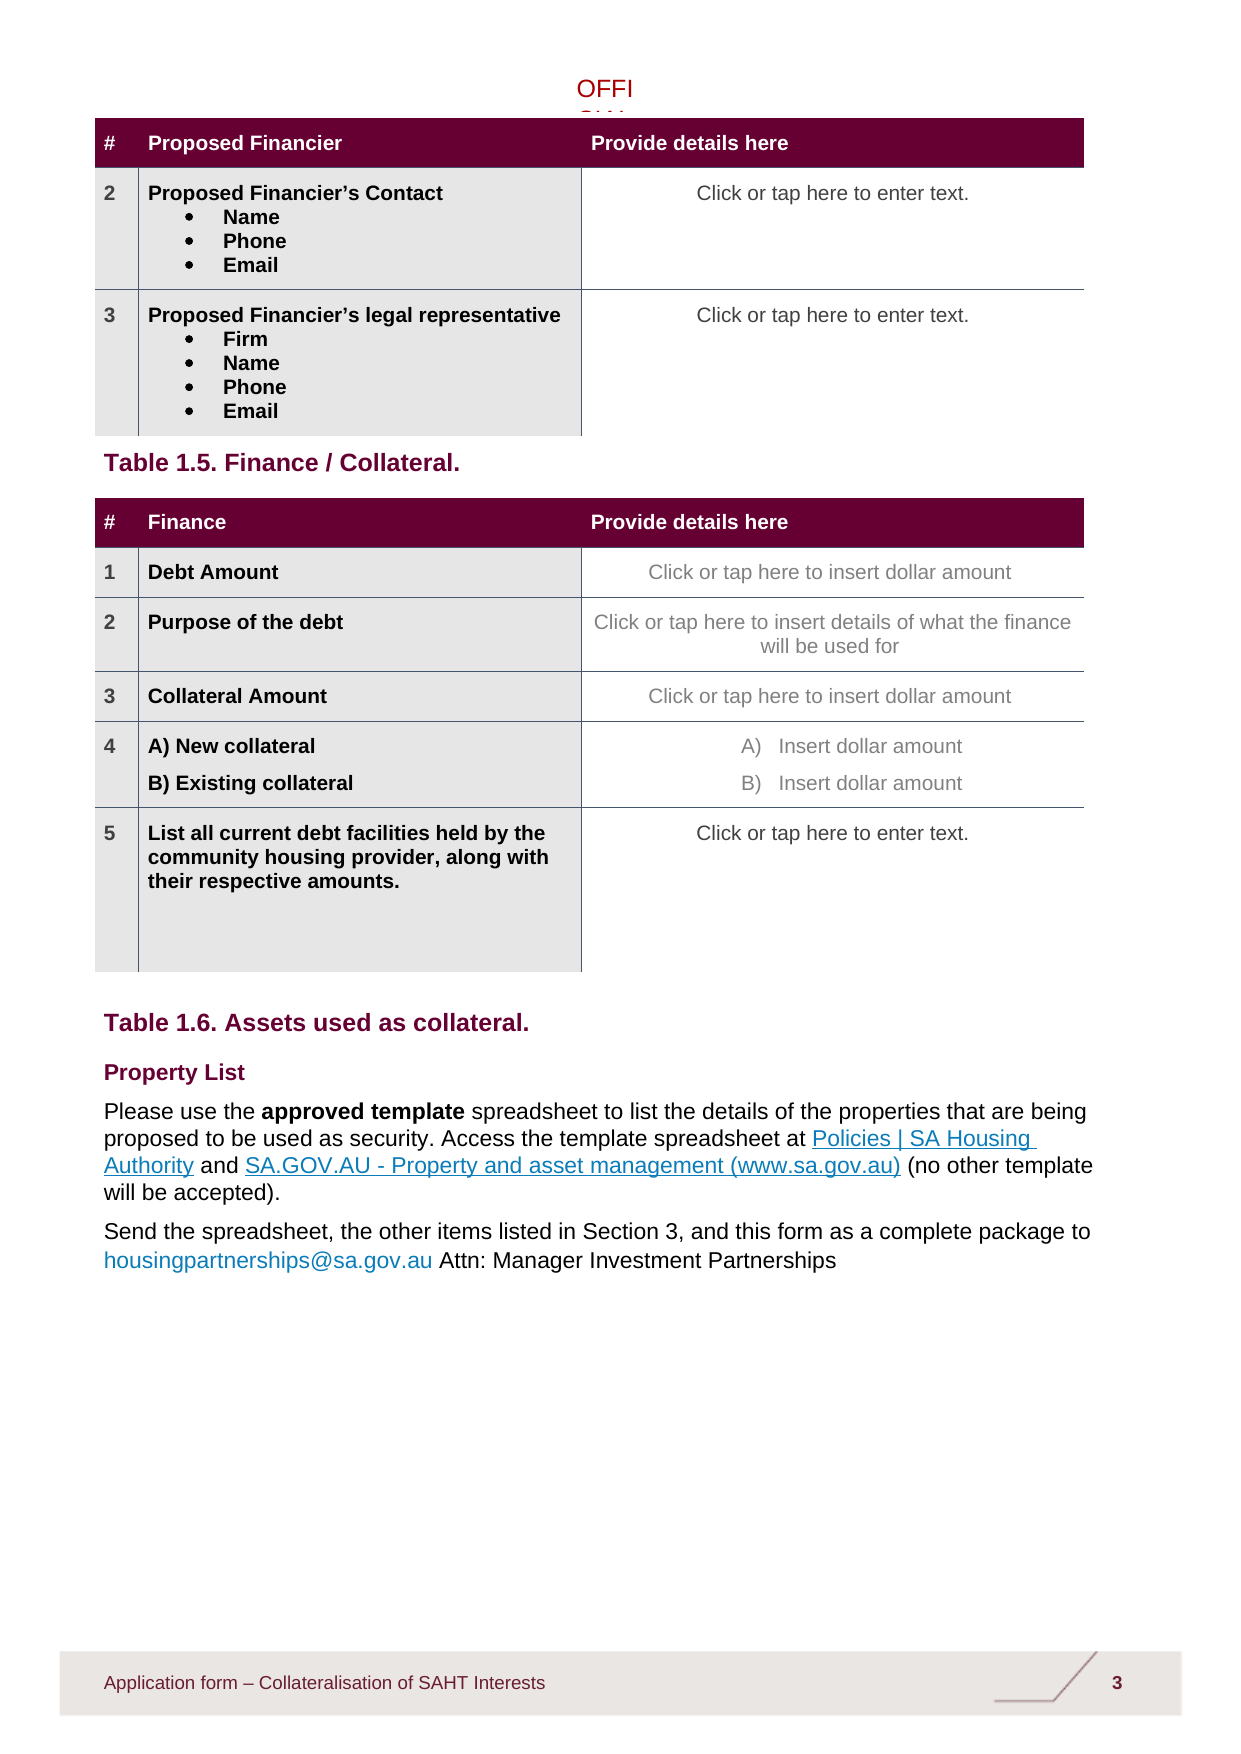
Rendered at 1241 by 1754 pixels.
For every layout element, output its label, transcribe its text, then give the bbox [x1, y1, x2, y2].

table_header # [95, 118, 139, 167]
table_cell [582, 598, 1084, 671]
table_header Proposed Financier [139, 118, 582, 167]
table_cell 1 [95, 548, 138, 597]
text Table 1.5. Finance / Collateral. [103, 448, 1122, 477]
table_header Provide details here [582, 118, 1084, 167]
table_cell A) New collateral B) Existing collateral [139, 722, 581, 807]
table_header Finance [139, 498, 582, 547]
table_cell Proposed Financier’s Contact Name Phone Email [139, 168, 581, 289]
table_cell Collateral Amount [139, 672, 581, 721]
table_cell Debt Amount [139, 548, 581, 597]
table_cell Purpose of the debt [139, 598, 581, 671]
table_cell 3 [95, 290, 138, 436]
table_cell 4 [95, 722, 138, 807]
table_cell 5 [95, 808, 138, 972]
text Please use the approved template spreadsheet to list the details of the properties that are being proposed to be used as security. Access the template spreadsheet at Policies | SA Housing Authority and SA.GOV.AU - Property and asset management (www.sa.gov.au) (no other template will be accepted). [103, 1097, 1122, 1206]
table_cell [582, 548, 1084, 597]
table_cell Proposed Financier’s legal representative Firm Name Phone Email [139, 290, 581, 436]
text Table 1.6. Assets used as collateral. [103, 984, 1122, 1037]
table_cell List all current debt facilities held by the community housing provider, along with their respective amounts. [139, 808, 581, 972]
text Send the spreadsheet, the other items listed in Section 3, and this form as a complete package to housingpartnerships@sa.gov.au Attn: Manager Investment Partnerships [103, 1218, 1122, 1273]
table_header Provide details here [582, 498, 1084, 547]
table_header # [95, 498, 139, 547]
table_cell 2 [95, 598, 138, 671]
table_cell [582, 672, 1084, 721]
table_cell 2 [95, 168, 138, 289]
picture [0, 1613, 1241, 1754]
text Property List [103, 1058, 1122, 1085]
table_cell Insert dollar amount Insert dollar amount [582, 722, 1084, 807]
table_cell 3 [95, 672, 138, 721]
